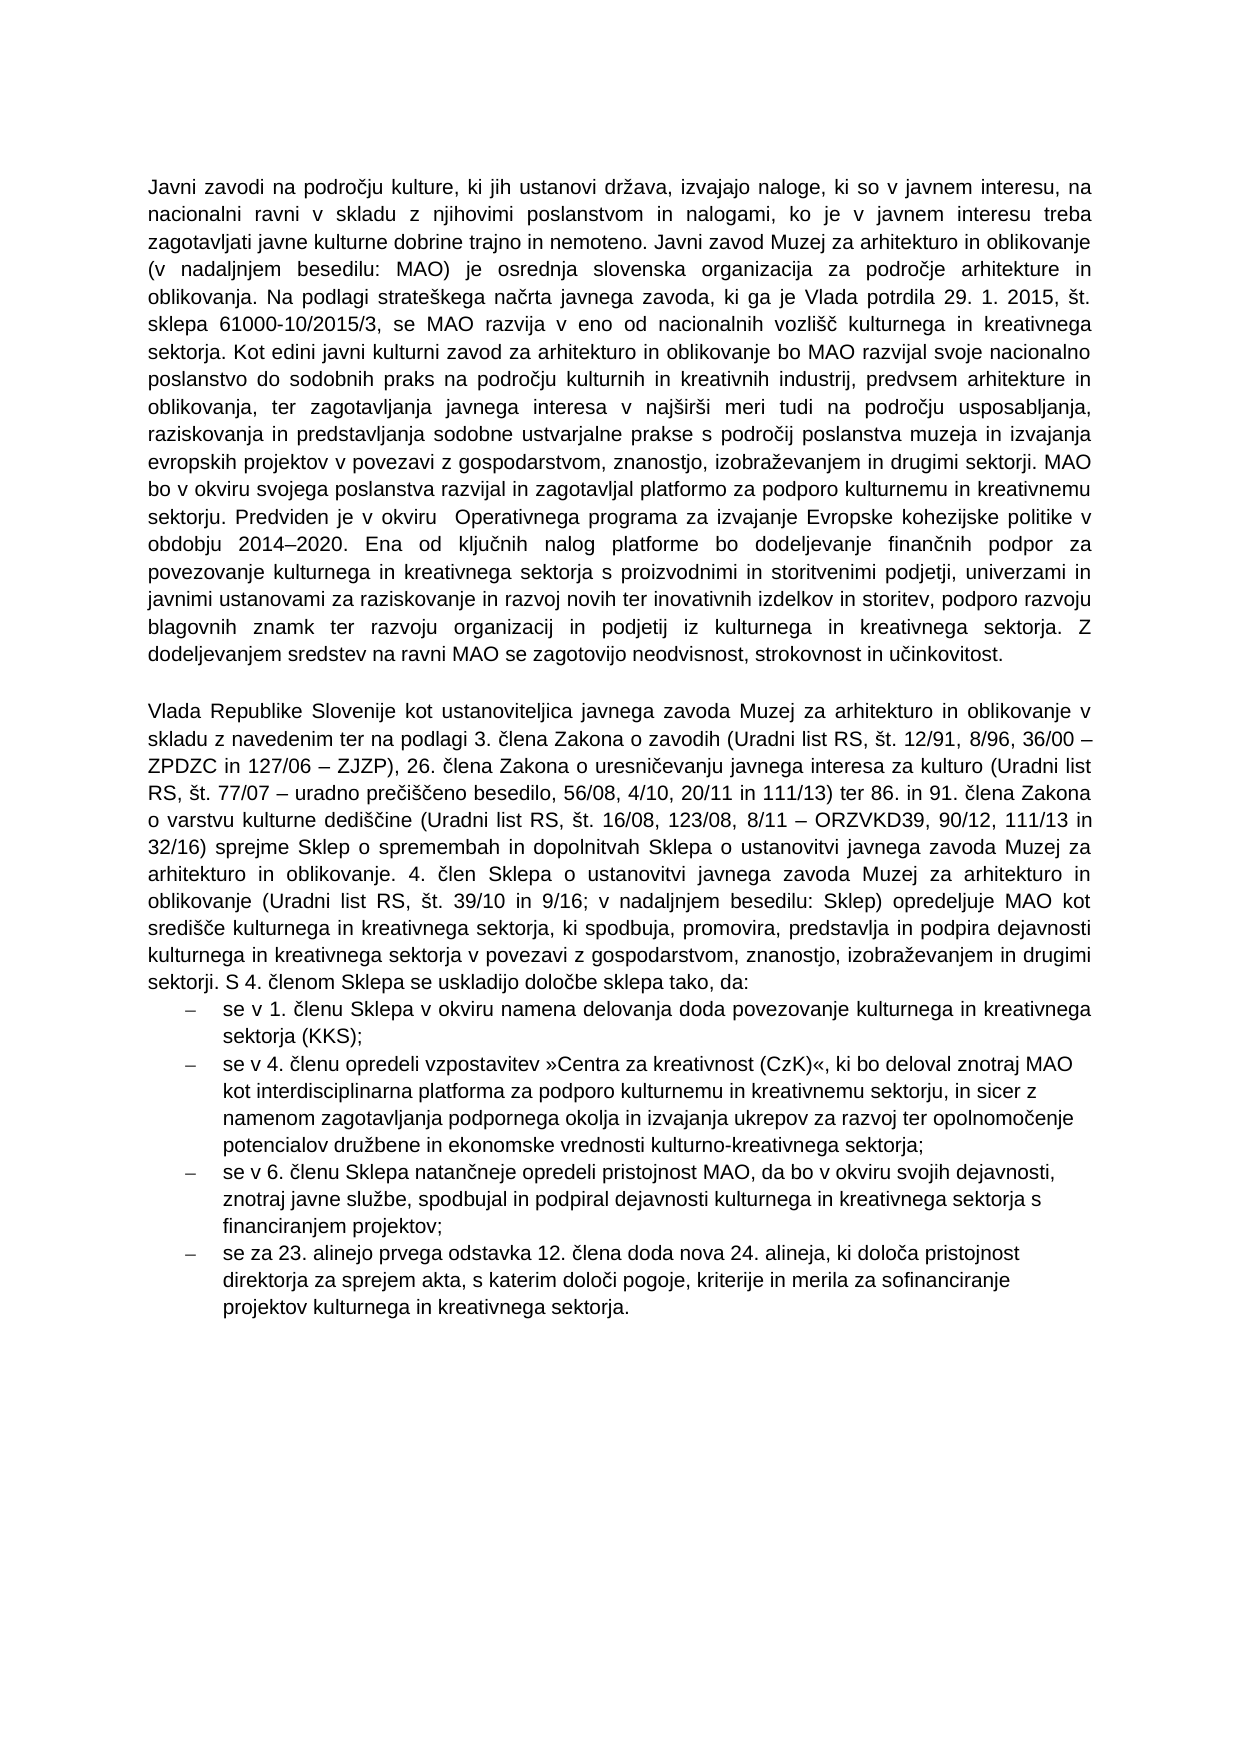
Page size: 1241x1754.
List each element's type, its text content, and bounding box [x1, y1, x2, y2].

list se v 4. členu opredeli vzpostavitev »Centra za kreativnost (CzK)«, ki bo deloval znotraj MAO kot interdisciplinarna platforma za podporo kulturnemu in kreativnemu sektorju, in sicer z namenom zagotavljanja podpornega okolja in izvajanja ukrepov za razvoj ter opolnomočenje potencialov družbene in ekonomske vrednosti kulturno-kreativnega sektorja; [185, 1049, 1092, 1158]
list se za 23. alinejo prvega odstavka 12. člena doda nova 24. alineja, ki določa pristojnost direktorja za sprejem akta, s katerim določi pogoje, kriterije in merila za sofinanciranje projektov kulturnega in kreativnega sektorja. [185, 1239, 1092, 1320]
list se v 1. členu Sklepa v okviru namena delovanja doda povezovanje kulturnega in kreativnega sektorja (KKS); [185, 995, 1092, 1049]
text Vlada Republike Slovenije kot ustanoviteljica javnega zavoda Muzej za arhitekturo in oblikovanje v skladu z navedenim ter na podlagi 3. člena Zakona o zavodih (Uradni list RS, št. 12/91, 8/96, 36/00 – ZPDZC in 127/06 – ZJZP), 26. člena Zakona o uresničevanju javnega interesa za kulturo (Uradni list RS, št. 77/07 – uradno prečiščeno besedilo, 56/08, 4/10, 20/11 in 111/13) ter 86. in 91. člena Zakona o varstvu kulturne dediščine (Uradni list RS, št. 16/08, 123/08, 8/11 – ORZVKD39, 90/12, 111/13 in 32/16) sprejme Sklep o spremembah in dopolnitvah Sklepa o ustanovitvi javnega zavoda Muzej za arhitekturo in oblikovanje. 4. člen Sklepa o ustanovitvi javnega zavoda Muzej za arhitekturo in oblikovanje (Uradni list RS, št. 39/10 in 9/16; v nadaljnjem besedilu: Sklep) opredeljuje MAO kot središče kulturnega in kreativnega sektorja, ki spodbuja, promovira, predstavlja in podpira dejavnosti kulturnega in kreativnega sektorja v povezavi z gospodarstvom, znanostjo, izobraževanjem in drugimi sektorji. S 4. členom Sklepa se uskladijo določbe sklepa tako, da: [148, 697, 1092, 995]
text Javni zavodi na področju kulture, ki jih ustanovi država, izvajajo naloge, ki so v javnem interesu, na nacionalni ravni v skladu z njihovimi poslanstvom in nalogami, ko je v javnem interesu treba zagotavljati javne kulturne dobrine trajno in nemoteno. Javni zavod Muzej za arhitekturo in oblikovanje (v nadaljnjem besedilu: MAO) je osrednja slovenska organizacija za področje arhitekture in oblikovanja. Na podlagi strateškega načrta javnega zavoda, ki ga je Vlada potrdila 29. 1. 2015, št. sklepa 61000-10/2015/3, se MAO razvija v eno od nacionalnih vozlišč kulturnega in kreativnega sektorja. Kot edini javni kulturni zavod za arhitekturo in oblikovanje bo MAO razvijal svoje nacionalno poslanstvo do sodobnih praks na področju kulturnih in kreativnih industrij, predvsem arhitekture in oblikovanja, ter zagotavljanja javnega interesa v najširši meri tudi na področju usposabljanja, raziskovanja in predstavljanja sodobne ustvarjalne prakse s področij poslanstva muzeja in izvajanja evropskih projektov v povezavi z gospodarstvom, znanostjo, izobraževanjem in drugimi sektorji. MAO bo v okviru svojega poslanstva razvijal in zagotavljal platformo za podporo kulturnemu in kreativnemu sektorju. Predviden je v okviru Operativnega programa za izvajanje Evropske kohezijske politike v obdobju 2014–2020. Ena od ključnih nalog platforme bo dodeljevanje finančnih podpor za povezovanje kulturnega in kreativnega sektorja s proizvodnimi in storitvenimi podjetji, univerzami in javnimi ustanovami za raziskovanje in razvoj novih ter inovativnih izdelkov in storitev, podporo razvoju blagovnih znamk ter razvoju organizacij in podjetij iz kulturnega in kreativnega sektorja. Z dodeljevanjem sredstev na ravni MAO se zagotovijo neodvisnost, strokovnost in učinkovitost. [148, 175, 1092, 666]
list se v 6. členu Sklepa natančneje opredeli pristojnost MAO, da bo v okviru svojih dejavnosti, znotraj javne službe, spodbujal in podpiral dejavnosti kulturnega in kreativnega sektorja s financiranjem projektov; [185, 1158, 1092, 1239]
